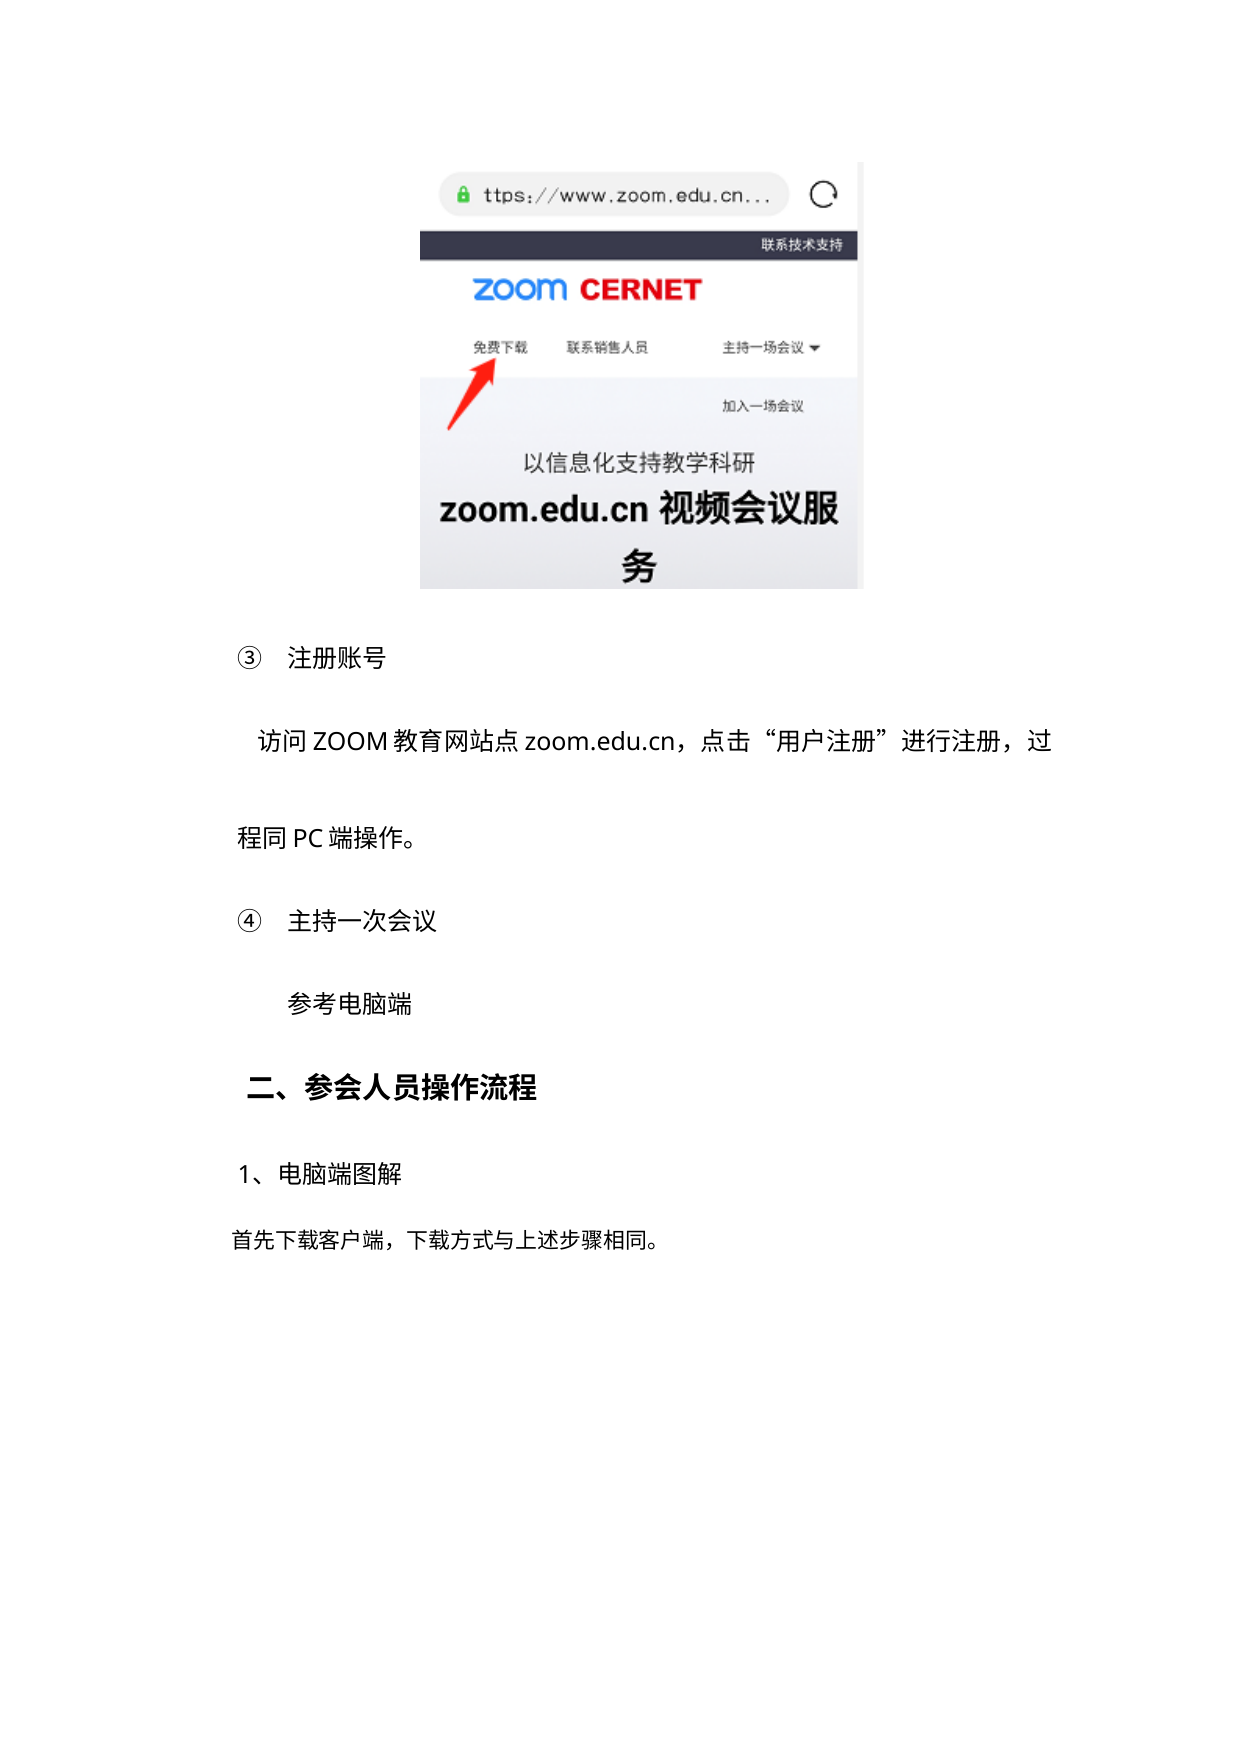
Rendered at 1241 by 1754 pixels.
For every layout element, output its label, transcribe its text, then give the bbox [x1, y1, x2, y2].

text 参考电脑端 [187, 971, 1053, 1036]
list 电脑端图解 [187, 1140, 1053, 1205]
list 注册账号 [187, 624, 1053, 689]
text 访问ZOOM教育网站点zoom.edu.cn，点击“用户注册”进行注册，过程同PC端操作。 [237, 707, 1053, 869]
text 首先下载客户端，下载方式与上述步骤相同。 [231, 1223, 1053, 1255]
list 参会人员操作流程 [187, 1054, 1053, 1119]
picture [420, 162, 864, 589]
list 主持一次会议 [187, 887, 1053, 952]
